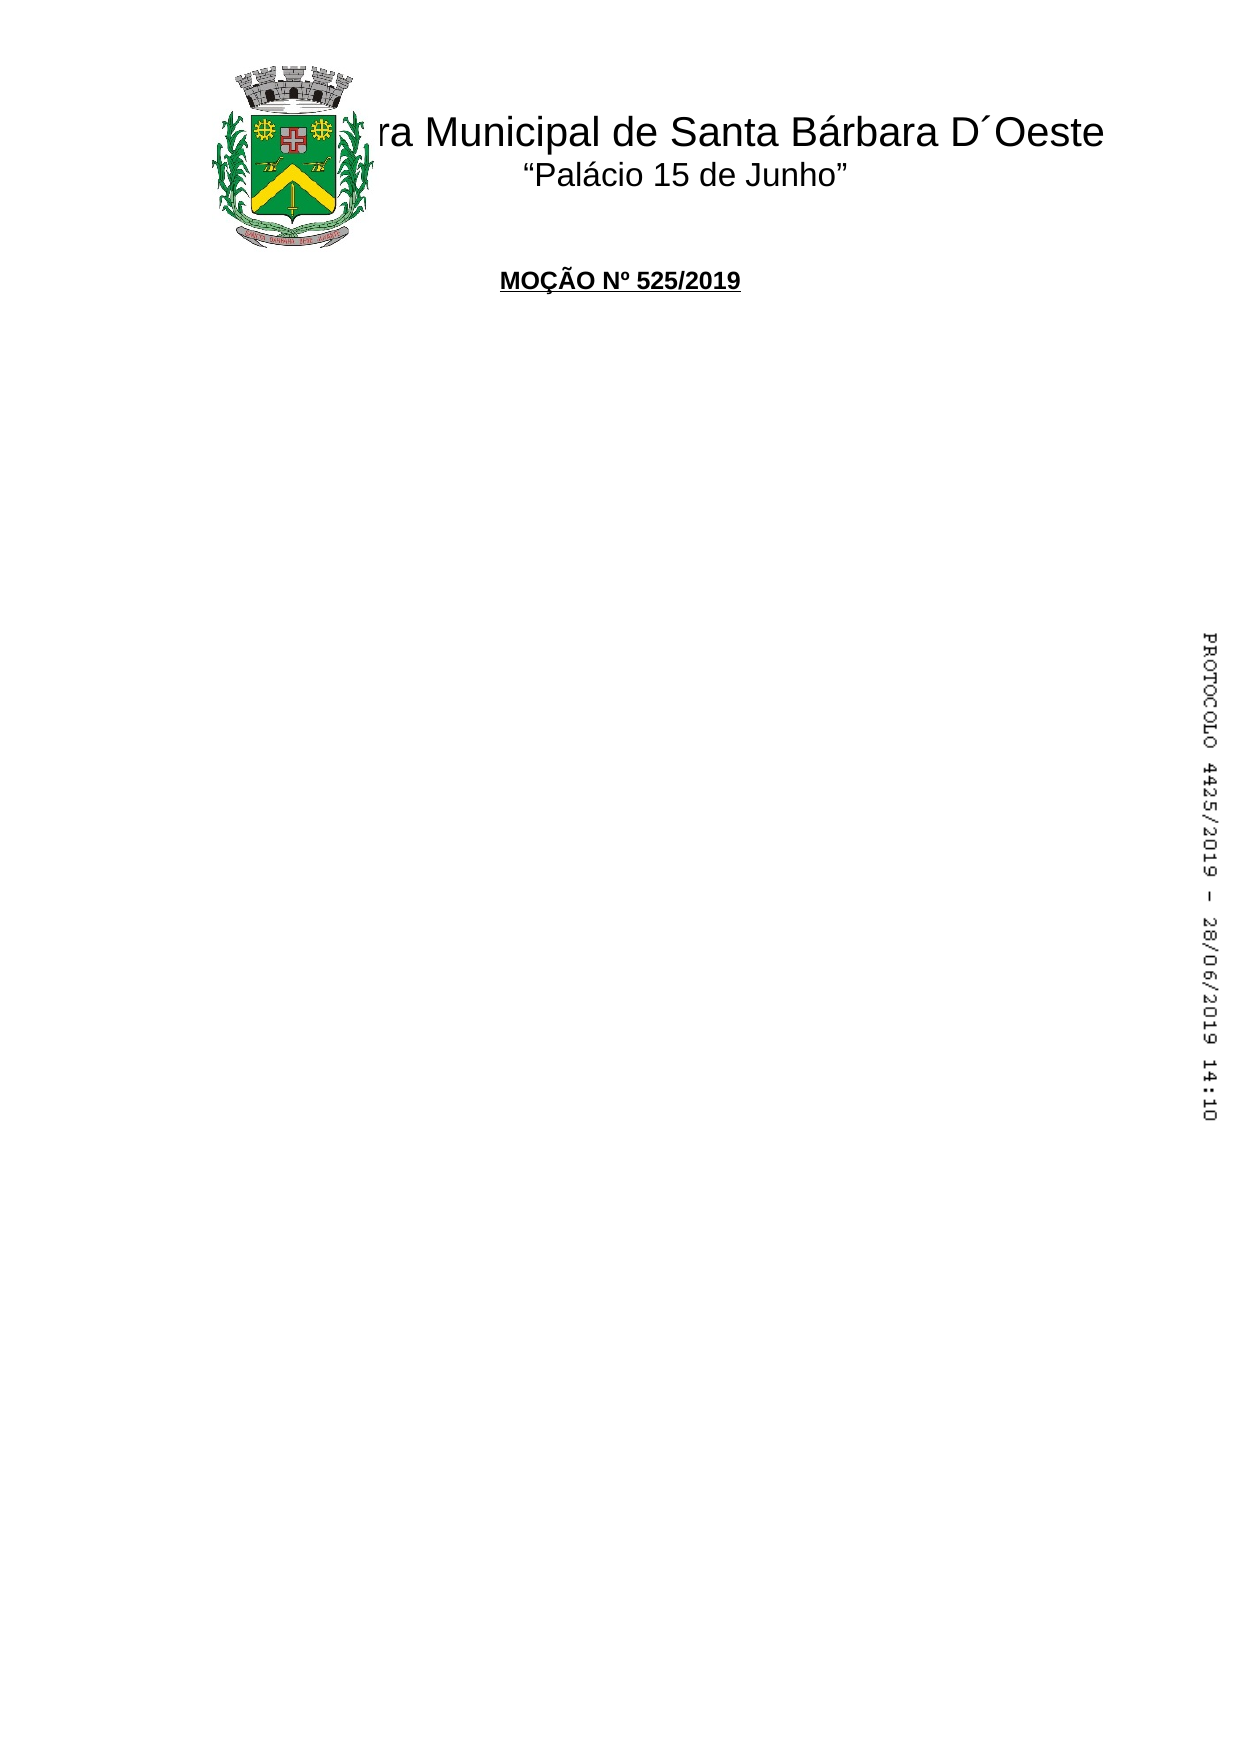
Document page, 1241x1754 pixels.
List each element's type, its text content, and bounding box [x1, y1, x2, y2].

title MOÇÃO Nº 525/2019 [177, 266, 1063, 294]
picture [1177, 629, 1241, 1125]
picture [211, 66, 381, 255]
